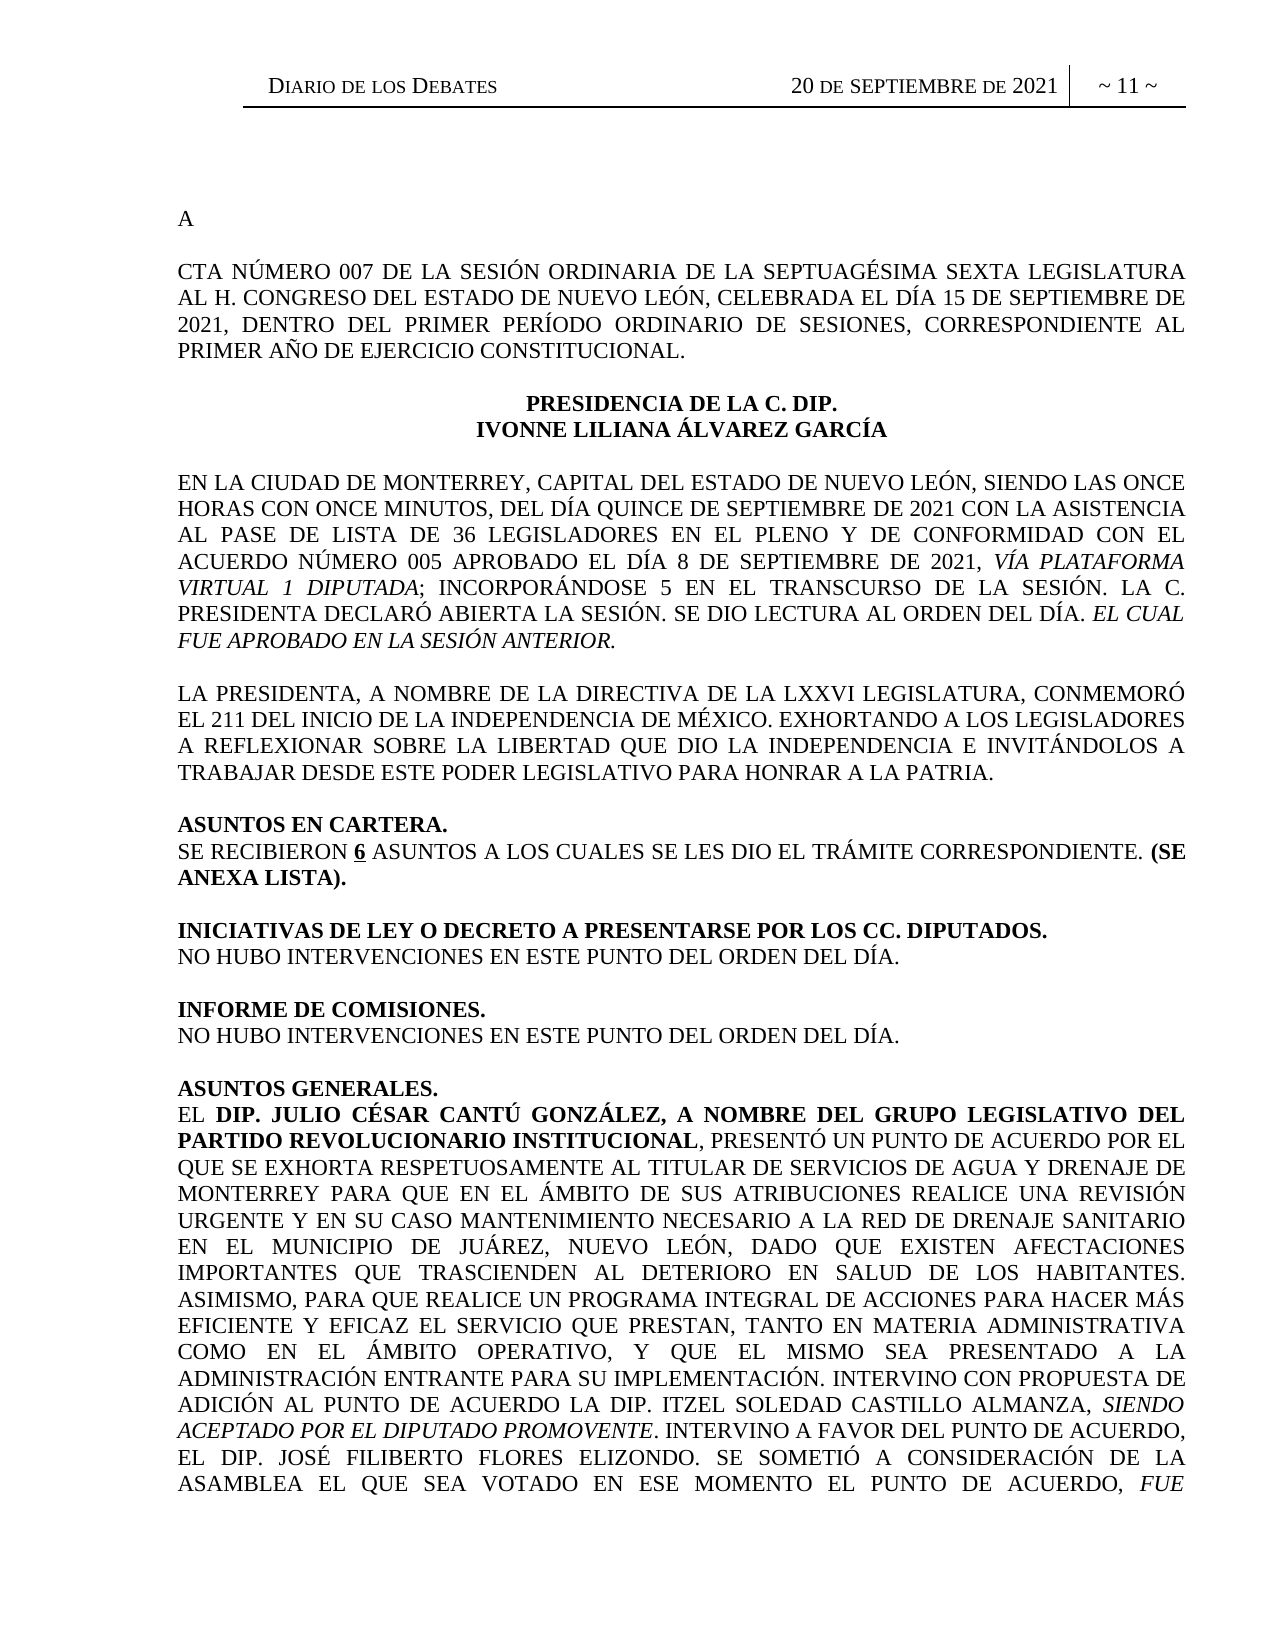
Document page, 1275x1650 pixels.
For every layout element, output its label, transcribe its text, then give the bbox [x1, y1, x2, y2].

text SE RECIBIERON 6 ASUNTOS A LOS CUALES SE LES DIO EL TRÁMITE CORRESPONDIENTE. (SE ANEXA LISTA). [177, 838, 1186, 890]
text INFORME DE COMISIONES. [177, 996, 1186, 1022]
text NO HUBO INTERVENCIONES EN ESTE PUNTO DEL ORDEN DEL DÍA. [177, 1022, 1181, 1048]
text ASUNTOS EN CARTERA. [177, 811, 1186, 838]
text ASUNTOS GENERALES. [177, 1075, 1186, 1101]
text CTA NÚMERO 007 DE LA SESIÓN ORDINARIA DE LA SEPTUAGÉSIMA SEXTA LEGISLATURA AL H. CONGRESO DEL ESTADO DE NUEVO LEÓN, CELEBRADA EL DÍA 15 DE SEPTIEMBRE DE 2021, DENTRO DEL PRIMER PERÍODO ORDINARIO DE SESIONES, CORRESPONDIENTE AL PRIMER AÑO DE EJERCICIO CONSTITUCIONAL. [177, 258, 1186, 363]
text LA PRESIDENTA, A NOMBRE DE LA DIRECTIVA DE LA LXXVI LEGISLATURA, CONMEMORÓ EL 211 DEL INICIO DE LA INDEPENDENCIA DE MÉXICO. EXHORTANDO A LOS LEGISLADORES A REFLEXIONAR SOBRE LA LIBERTAD QUE DIO LA INDEPENDENCIA E INVITÁNDOLOS A TRABAJAR DESDE ESTE PODER LEGISLATIVO PARA HONRAR A LA PATRIA. [177, 679, 1186, 785]
text INICIATIVAS DE LEY O DECRETO A PRESENTARSE POR LOS CC. DIPUTADOS. [177, 917, 1186, 943]
text NO HUBO INTERVENCIONES EN ESTE PUNTO DEL ORDEN DEL DÍA. [177, 943, 1181, 969]
text PRESIDENCIA DE LA C. DIP. [177, 390, 1186, 416]
text IVONNE LILIANA ÁLVAREZ GARCÍA [177, 416, 1186, 442]
text EN LA CIUDAD DE MONTERREY, CAPITAL DEL ESTADO DE NUEVO LEÓN, SIENDO LAS ONCE HORAS CON ONCE MINUTOS, DEL DÍA QUINCE DE SEPTIEMBRE DE 2021 CON LA ASISTENCIA AL PASE DE LISTA DE 36 LEGISLADORES EN EL PLENO Y DE CONFORMIDAD CON EL ACUERDO NÚMERO 005 APROBADO EL DÍA 8 DE SEPTIEMBRE DE 2021, VÍA PLATAFORMA VIRTUAL 1 DIPUTADA; INCORPORÁNDOSE 5 EN EL TRANSCURSO DE LA SESIÓN. LA C. PRESIDENTA DECLARÓ ABIERTA LA SESIÓN. SE DIO LECTURA AL ORDEN DEL DÍA. EL CUAL FUE APROBADO EN LA SESIÓN ANTERIOR. [177, 469, 1186, 653]
